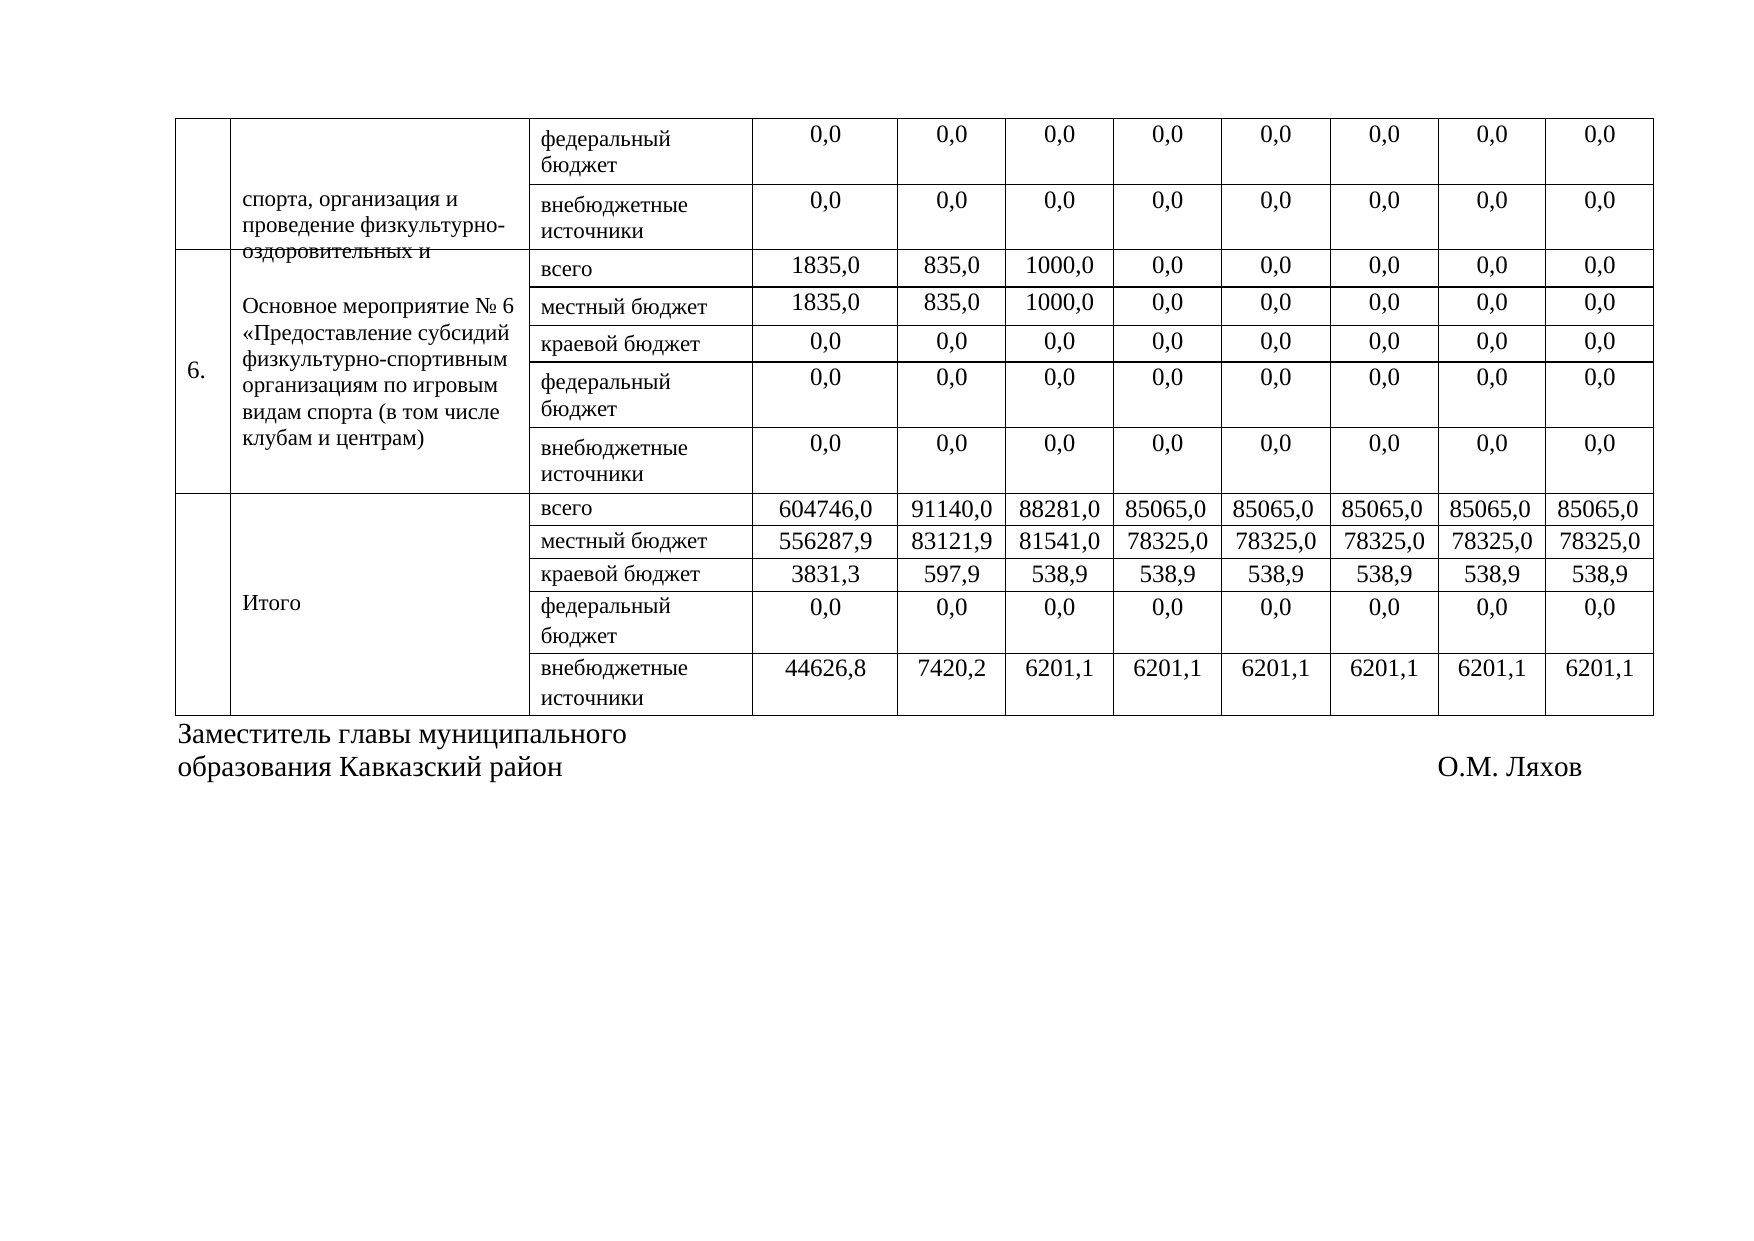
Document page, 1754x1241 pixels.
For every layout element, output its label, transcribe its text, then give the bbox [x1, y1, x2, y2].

table_cell 0,0 [1114, 428, 1221, 493]
table_cell 0,0 [1114, 250, 1221, 286]
table_cell 85065,0 [1439, 494, 1545, 525]
table_cell 0,0 [753, 185, 897, 249]
table_cell 0,0 [1439, 119, 1545, 184]
table_cell краевой бюджет [530, 559, 752, 591]
table_cell 0,0 [1006, 592, 1113, 652]
table_cell 0,0 [1331, 428, 1438, 493]
table_cell всего [530, 250, 752, 286]
table_cell 6201,1 [1331, 654, 1438, 715]
table_cell 0,0 [1114, 363, 1221, 427]
table_cell Итого [231, 494, 529, 715]
table_cell 0,0 [1439, 428, 1545, 493]
table_cell внебюджетные источники [530, 428, 752, 493]
table_cell 83121,9 [898, 526, 1005, 558]
table_cell 0,0 [1114, 288, 1221, 325]
table_cell 1835,0 [753, 288, 897, 325]
table_cell 44626,8 [753, 654, 897, 715]
table_cell 0,0 [1222, 428, 1330, 493]
table_cell 78325,0 [1114, 526, 1221, 558]
table_cell 0,0 [1546, 288, 1653, 325]
table_cell 0,0 [1222, 326, 1330, 361]
table_cell 0,0 [1546, 185, 1653, 249]
table_cell 78325,0 [1546, 526, 1653, 558]
table_cell 0,0 [1546, 428, 1653, 493]
table_cell 0,0 [1222, 363, 1330, 427]
text образования Кавказский район О.М. Ляхов [177, 749, 1695, 783]
table_cell 0,0 [1331, 185, 1438, 249]
table_cell 85065,0 [1222, 494, 1330, 525]
table_cell 91140,0 [898, 494, 1005, 525]
table_cell 0,0 [753, 326, 897, 361]
table_cell 0,0 [1114, 119, 1221, 184]
table_cell Основное мероприятие № 6 «Предоставление субсидий физкультурно-спортивным организациям по игровым видам спорта (в том числе клубам и центрам) [231, 250, 529, 493]
table_cell 0,0 [1331, 119, 1438, 184]
table_cell [176, 494, 230, 715]
text Заместитель главы муниципального [177, 716, 1695, 749]
table_cell 0,0 [753, 363, 897, 427]
table_cell 538,9 [1439, 559, 1545, 591]
table_cell 538,9 [1222, 559, 1330, 591]
table_cell 0,0 [898, 326, 1005, 361]
table_cell внебюджетные источники [530, 654, 752, 715]
table_cell 0,0 [1546, 326, 1653, 361]
table_cell 0,0 [1006, 119, 1113, 184]
table_cell 0,0 [898, 119, 1005, 184]
table_cell 0,0 [1439, 250, 1545, 286]
table_cell 0,0 [1114, 326, 1221, 361]
table_cell 0,0 [1439, 185, 1545, 249]
table_cell 6201,1 [1546, 654, 1653, 715]
table_cell 0,0 [753, 428, 897, 493]
table_cell 538,9 [1006, 559, 1113, 591]
table_cell 0,0 [1006, 363, 1113, 427]
table_cell 85065,0 [1546, 494, 1653, 525]
table_cell краевой бюджет [530, 326, 752, 361]
table_cell 0,0 [1331, 326, 1438, 361]
table_cell всего [530, 494, 752, 525]
table_cell 6201,1 [1114, 654, 1221, 715]
table_cell 3831,3 [753, 559, 897, 591]
table_cell 0,0 [1546, 592, 1653, 652]
table_cell 0,0 [753, 592, 897, 652]
table_cell 0,0 [1331, 363, 1438, 427]
table_cell 0,0 [1222, 185, 1330, 249]
table_cell внебюджетные источники [530, 185, 752, 249]
table_cell 1000,0 [1006, 250, 1113, 286]
table_cell 604746,0 [753, 494, 897, 525]
table_cell 0,0 [1439, 363, 1545, 427]
table_cell 0,0 [1546, 363, 1653, 427]
table_cell 0,0 [1114, 185, 1221, 249]
table_cell 85065,0 [1331, 494, 1438, 525]
table_cell 78325,0 [1222, 526, 1330, 558]
table_cell 0,0 [1222, 288, 1330, 325]
table_cell 0,0 [1331, 288, 1438, 325]
table_cell 0,0 [898, 428, 1005, 493]
table_cell 7420,2 [898, 654, 1005, 715]
table_cell 597,9 [898, 559, 1005, 591]
table_cell 0,0 [1222, 119, 1330, 184]
table_cell 85065,0 [1114, 494, 1221, 525]
table_cell федеральный бюджет [530, 592, 752, 652]
table_cell 556287,9 [753, 526, 897, 558]
table_cell 0,0 [898, 592, 1005, 652]
table_cell 81541,0 [1006, 526, 1113, 558]
table_cell 0,0 [1222, 250, 1330, 286]
table_cell 0,0 [1546, 119, 1653, 184]
table_cell местный бюджет [530, 526, 752, 558]
table_cell 88281,0 [1006, 494, 1113, 525]
table_cell 0,0 [898, 363, 1005, 427]
table_cell 0,0 [1546, 250, 1653, 286]
table_cell 538,9 [1114, 559, 1221, 591]
table_cell 835,0 [898, 288, 1005, 325]
table_cell 0,0 [1439, 288, 1545, 325]
table_cell местный бюджет [530, 288, 752, 325]
table_cell 78325,0 [1439, 526, 1545, 558]
table_cell 0,0 [753, 119, 897, 184]
table_cell 6201,1 [1006, 654, 1113, 715]
table_cell 835,0 [898, 250, 1005, 286]
table_cell федеральный бюджет [530, 119, 752, 184]
table_cell 78325,0 [1331, 526, 1438, 558]
table_cell федеральный бюджет [530, 363, 752, 427]
table_cell 538,9 [1546, 559, 1653, 591]
table_cell 538,9 [1331, 559, 1438, 591]
table_cell 1835,0 [753, 250, 897, 286]
table_cell 0,0 [1006, 326, 1113, 361]
table_cell 0,0 [898, 185, 1005, 249]
table_cell 0,0 [1439, 592, 1545, 652]
table_cell 0,0 [1331, 250, 1438, 286]
table_cell 0,0 [1114, 592, 1221, 652]
table_cell 6. [176, 250, 230, 493]
table_cell 6201,1 [1439, 654, 1545, 715]
table_cell 0,0 [1006, 428, 1113, 493]
table_cell 0,0 [1222, 592, 1330, 652]
table_cell 0,0 [1439, 326, 1545, 361]
table_cell 0,0 [1006, 185, 1113, 249]
table_cell 6201,1 [1222, 654, 1330, 715]
table_cell 1000,0 [1006, 288, 1113, 325]
table_cell 0,0 [1331, 592, 1438, 652]
